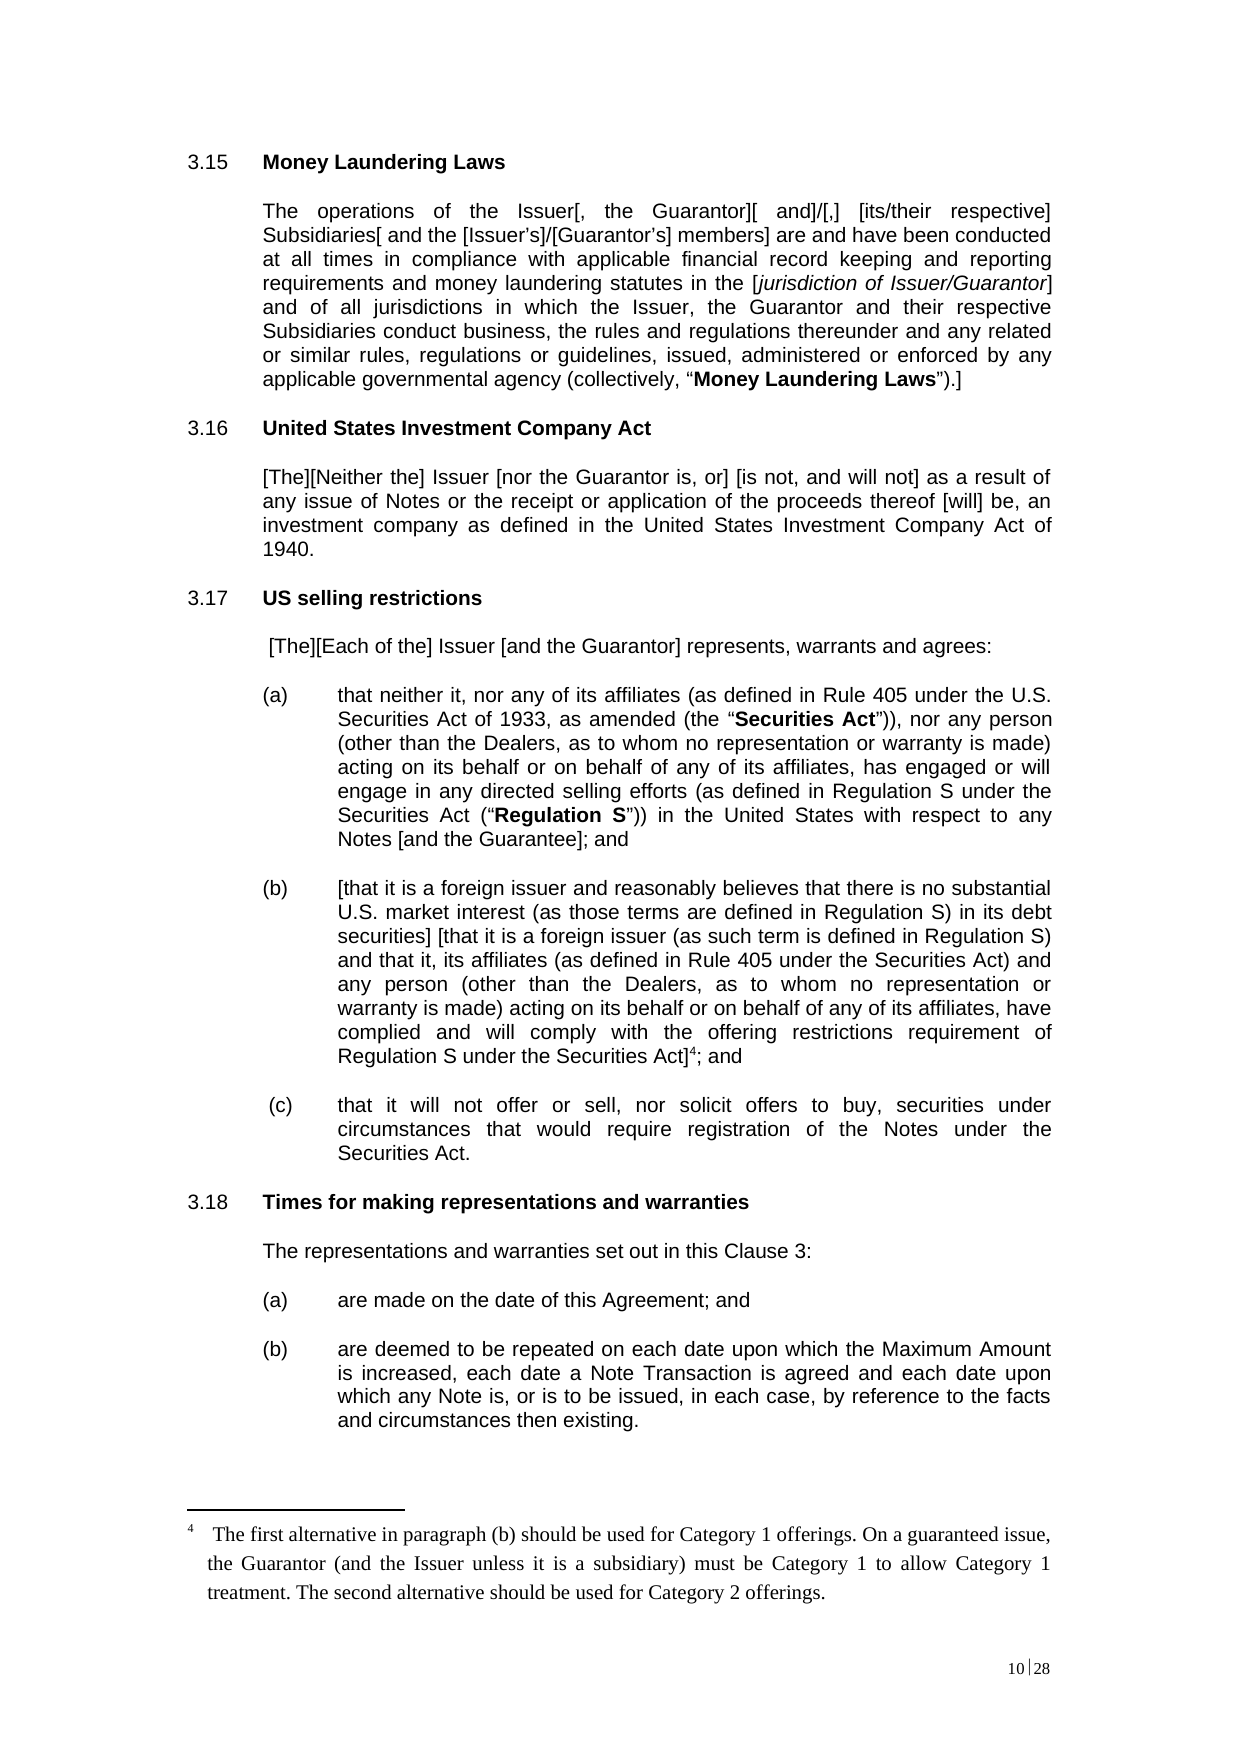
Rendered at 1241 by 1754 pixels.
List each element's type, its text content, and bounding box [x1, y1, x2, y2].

text (b) are deemed to be repeated on each date upon which the Maximum Amount is increased, each date a Note Transaction is agreed and each date upon which any Note is, or is to be issued, in each case, by reference to the facts and circumstances then existing. [262, 1336, 1053, 1432]
text 3.18 Times for making representations and warranties [187, 1189, 1053, 1213]
text (b) [that it is a foreign issuer and reasonably believes that there is no substantial U.S. market interest (as those terms are defined in Regulation S) in its debt securities] [that it is a foreign issuer (as such term is defined in Regulation S) and that it, its affiliates (as defined in Rule 405 under the Securities Act) and any person (other than the Dealers, as to whom no representation or warranty is made) acting on its behalf or on behalf of any of its affiliates, have complied and will comply with the offering restrictions requirement of Regulation S under the Securities Act]; and [262, 876, 1053, 1068]
text The operations of the Issuer[, the Guarantor][ and]/[,] [its/their respective] Subsidiaries[ and the [Issuer’s]/[Guarantor’s] members] are and have been conducted at all times in compliance with applicable financial record keeping and reporting requirements and money laundering statutes in the [jurisdiction of Issuer/Guarantor] and of all jurisdictions in which the Issuer, the Guarantor and their respective Subsidiaries conduct business, the rules and regulations thereunder and any related or similar rules, regulations or guidelines, issued, administered or enforced by any applicable governmental agency (collectively, “Money Laundering Laws”).] [262, 199, 1053, 391]
text 3.16 United States Investment Company Act [187, 416, 1053, 439]
text 3.15 Money Laundering Laws [187, 150, 1053, 174]
text The representations and warranties set out in this Clause 3: [262, 1238, 1053, 1262]
text (a) that neither it, nor any of its affiliates (as defined in Rule 405 under the U.S. Securities Act of 1933, as amended (the “Securities Act”)), nor any person (other than the Dealers, as to whom no representation or warranty is made) acting on its behalf or on behalf of any of its affiliates, has engaged or will engage in any directed selling efforts (as defined in Regulation S under the Securities Act (“Regulation S”)) in the United States with respect to any Notes [and the Guarantee]; and [262, 683, 1053, 851]
text (a) are made on the date of this Agreement; and [262, 1287, 1053, 1311]
text (c) that it will not offer or sell, nor solicit offers to buy, securities under circumstances that would require registration of the Notes under the Securities Act. [262, 1093, 1053, 1164]
text [The][Neither the] Issuer [nor the Guarantor is, or] [is not, and will not] as a result of any issue of Notes or the receipt or application of the proceeds thereof [will] be, an investment company as defined in the United States Investment Company Act of 1940. [262, 464, 1053, 560]
text 3.17 US selling restrictions [187, 585, 1053, 609]
text [The][Each of the] Issuer [and the Guarantor] represents, warrants and agrees: [262, 634, 1053, 658]
